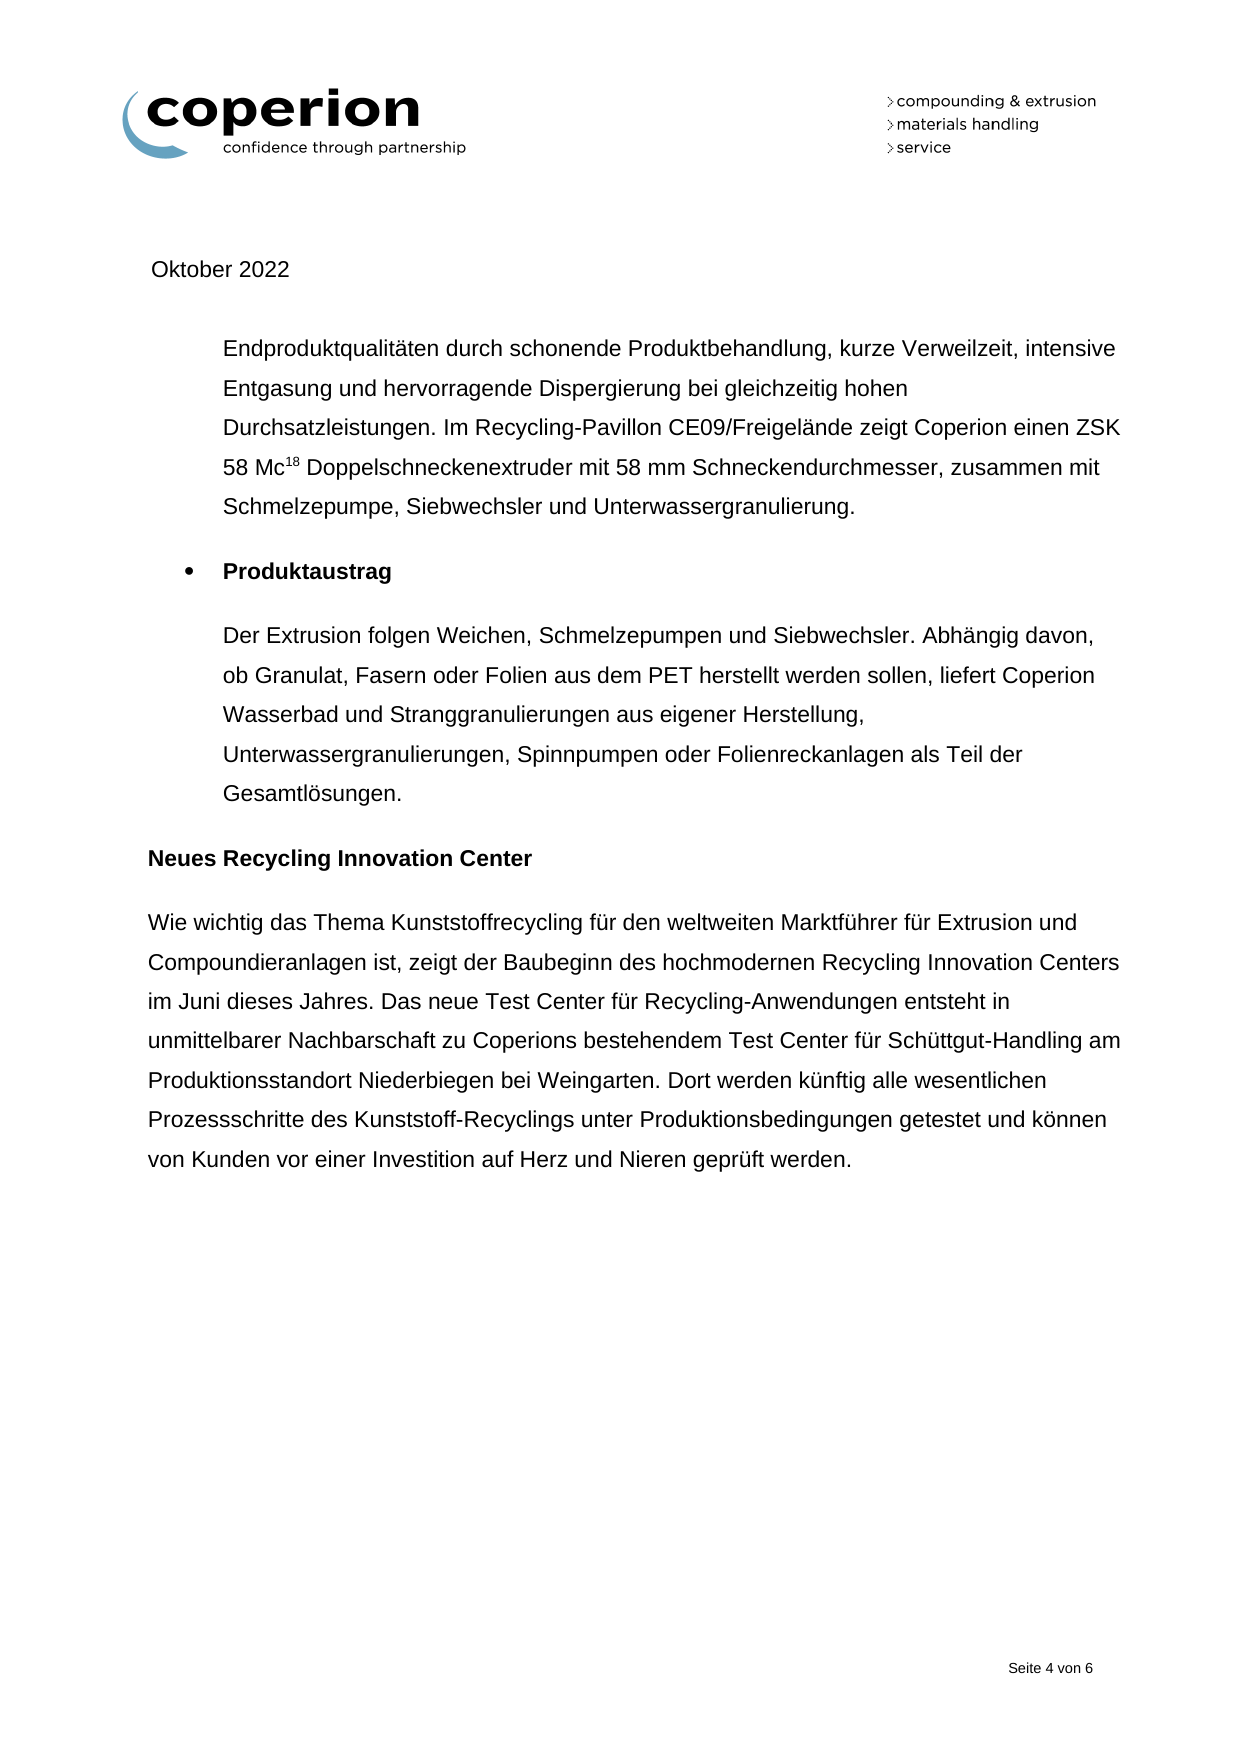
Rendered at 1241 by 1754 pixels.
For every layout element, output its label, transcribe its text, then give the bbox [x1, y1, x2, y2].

text Wie wichtig das Thema Kunststoffrecycling für den weltweiten Marktführer für Extrusion und Compoundieranlagen ist, zeigt der Baubeginn des hochmodernen Recycling Innovation Centers im Juni dieses Jahres. Das neue Test Center für Recycling-Anwendungen entsteht in unmittelbarer Nachbarschaft zu Coperions bestehendem Test Center für Schüttgut-Handling am Produktionsstandort Niederbiegen bei Weingarten. Dort werden künftig alle wesentlichen Prozessschritte des Kunststoff-Recyclings unter Produktionsbedingungen getestet und können von Kunden vor einer Investition auf Herz und Nieren geprüft werden. [148, 909, 1122, 1172]
picture [121, 87, 467, 160]
text Neues Recycling Innovation Center [148, 844, 1122, 871]
text Der Extrusion folgen Weichen, Schmelzepumpen und Siebwechsler. Abhängig davon, ob Granulat, Fasern oder Folien aus dem PET herstellt werden sollen, liefert Coperion Wasserbad und Stranggranulierungen aus eigener Herstellung, Unterwassergranulierungen, Spinnpumpen oder Folienreckanlagen als Teil der Gesamtlösungen. [223, 622, 1122, 806]
picture [886, 87, 1099, 160]
list Produktaustrag [185, 558, 1122, 584]
